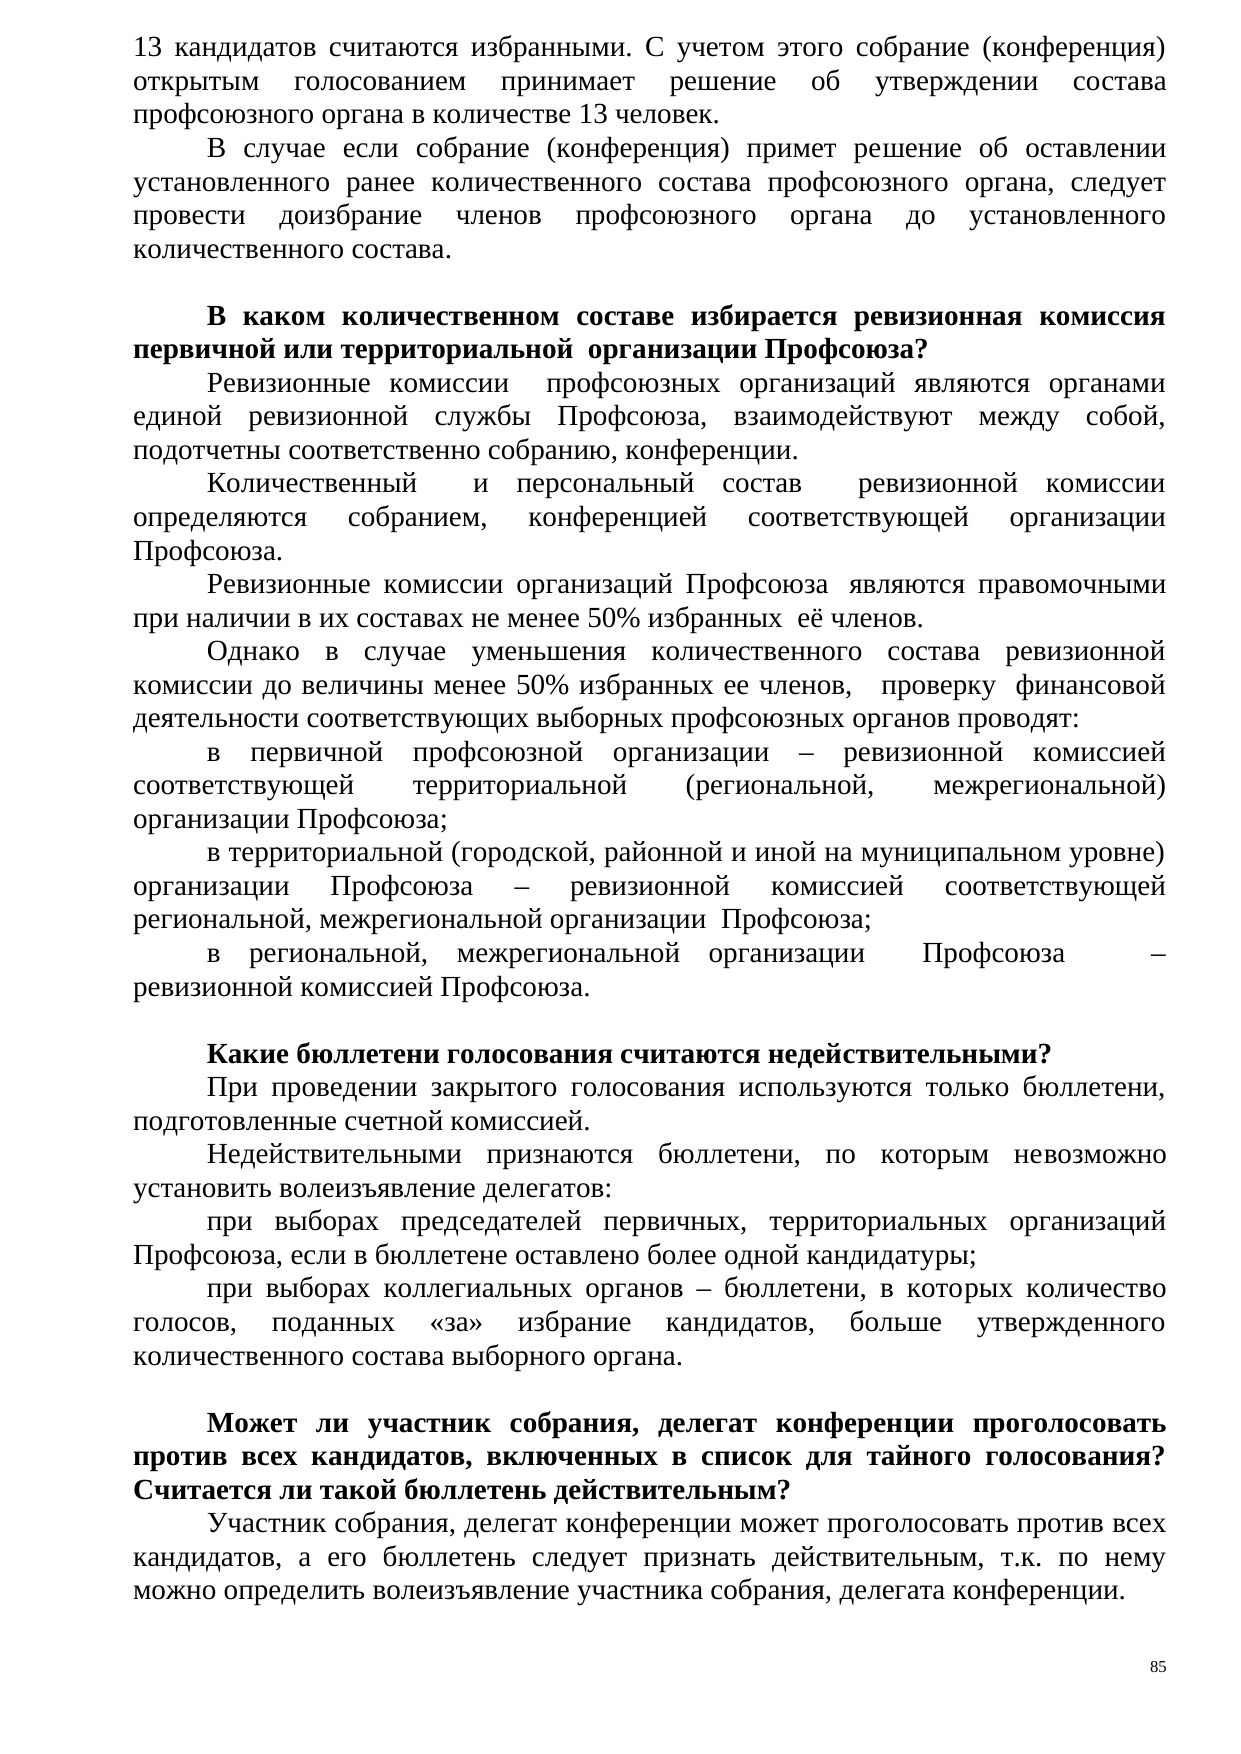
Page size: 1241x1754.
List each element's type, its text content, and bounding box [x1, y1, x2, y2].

text Может ли участник собрания, делегат конференции проголосовать против всех кандидатов, включенных в список для тайного голосования? Считается ли такой бюллетень действительным? [133, 1405, 1167, 1505]
text Количественный и персональный состав ревизионной комиссии определяются собранием, конференцией соответствующей организации Профсоюза. [133, 466, 1167, 566]
text В каком количественном составе избирается ревизионная комиссия первичной или территориальной организации Профсоюза? [133, 298, 1167, 365]
text в первичной профсоюзной организации – ревизионной комиссией соответствующей территориальной (региональной, межрегиональной) организации Профсоюза; [133, 734, 1167, 834]
text Недействительными признаются бюллетени, по которым невозможно установить волеизъявление делегатов: [133, 1136, 1167, 1203]
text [133, 29, 1167, 130]
text в территориальной (городской, районной и иной на муниципальном уровне) организации Профсоюза – ревизионной комиссией соответствующей региональной, межрегиональной организации Профсоюза; [133, 834, 1167, 935]
text В случае если собрание (конференция) примет решение об оставлении установленного ранее количественного состава профсоюзного органа, следует провести доизбрание членов профсоюзного органа до установленного количественного состава. [133, 130, 1167, 264]
text при выборах председателей первичных, территориальных организаций Профсоюза, если в бюллетене оставлено более одной кандидатуры; [133, 1203, 1167, 1271]
text Участник собрания, делегат конференции может проголосовать против всех кандидатов, а его бюллетень следует признать действительным, т.к. по нему можно определить волеизъявление участника собрания, делегата конференции. [133, 1505, 1167, 1606]
text При проведении закрытого голосования используются только бюллетени, подготовленные счетной комиссией. [133, 1069, 1167, 1136]
text при выборах коллегиальных органов – бюллетени, в которых количество голосов, поданных «за» избрание кандидатов, больше утвержденного количественного состава выборного органа. [133, 1271, 1167, 1371]
text Ревизионные комиссии профсоюзных организаций являются органами единой ревизионной службы Профсоюза, взаимодействуют между собой, подотчетны соответственно собранию, конференции. [133, 365, 1167, 466]
text Ревизионные комиссии организаций Профсоюза являются правомочными при наличии в их составах не менее 50% избранных её членов. [133, 566, 1167, 633]
text Какие бюллетени голосования считаются недействительными? [133, 1036, 1167, 1069]
text Однако в случае уменьшения количественного состава ревизионной комиссии до величины менее 50% избранных ее членов, проверку финансовой деятельности соответствующих выборных профсоюзных органов проводят: [133, 633, 1167, 734]
text в региональной, межрегиональной организации Профсоюза – ревизионной комиссией Профсоюза. [133, 935, 1167, 1002]
